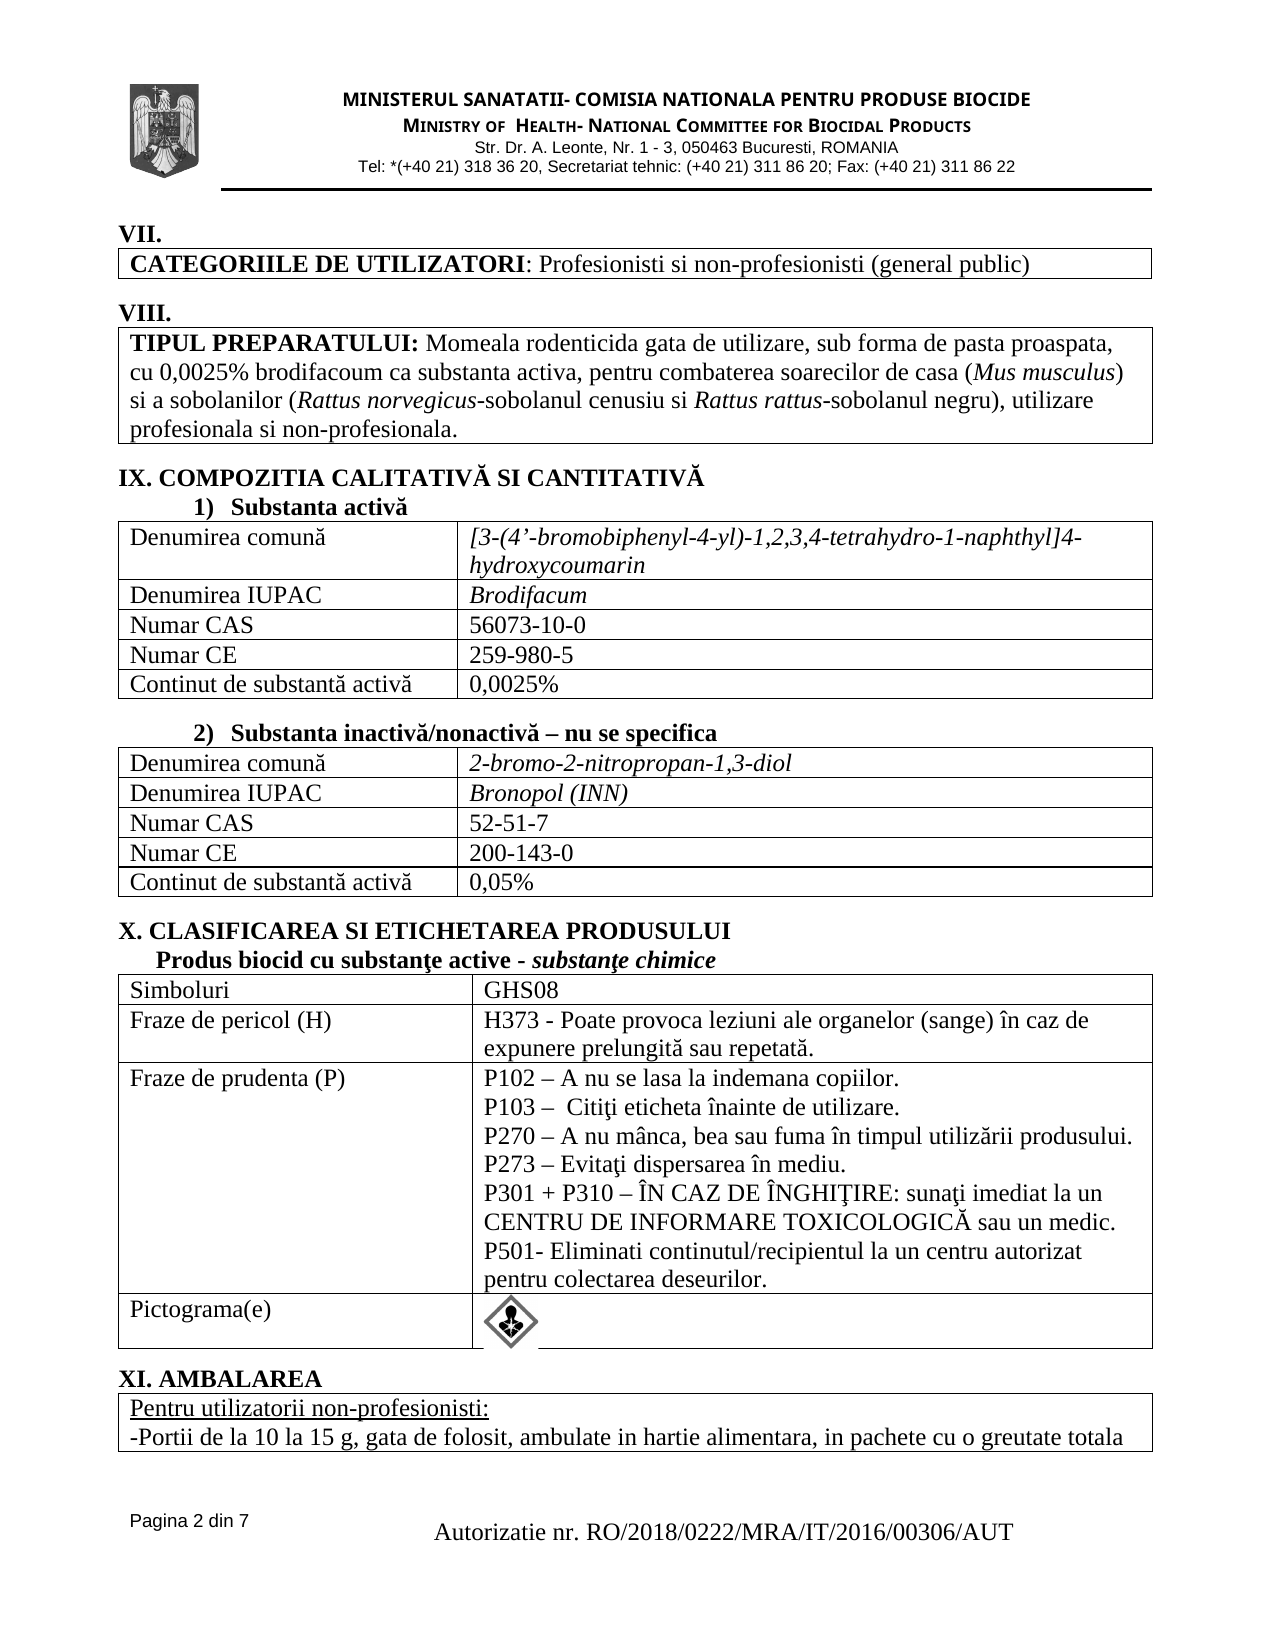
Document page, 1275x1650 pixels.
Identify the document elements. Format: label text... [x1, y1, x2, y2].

table_header GHS08 [473, 975, 1152, 1004]
table_cell [539, 1294, 1152, 1348]
text IX. COMPOZITIA CALITATIVĂ SI CANTITATIVĂ [118, 463, 1157, 492]
table_header Denumirea comună [119, 748, 457, 777]
table_header [3-(4’-bromobiphenyl-4-yl)-1,2,3,4-tetrahydro-1-naphthyl]4-hydroxycoumarin [458, 522, 1152, 579]
table_cell Fraze de pericol (H) [119, 1005, 472, 1062]
table_cell Continut de substantă activă [119, 868, 457, 896]
table_header Denumirea comună [119, 522, 457, 579]
table_cell Continut de substantă activă [119, 670, 457, 698]
table_cell Numar CAS [119, 808, 457, 837]
table_header CATEGORIILE DE UTILIZATORI: Profesionisti si non-profesionisti (general public) [119, 249, 1151, 278]
table_cell Numar CAS [119, 610, 457, 639]
table_cell 259-980-5 [458, 640, 1152, 668]
table_cell 200-143-0 [458, 838, 1152, 866]
text Produs biocid cu substanţe active - substanţe chimice [118, 945, 1157, 974]
text VIII. [118, 298, 1157, 327]
list Substanta inactivă/nonactivă – nu se specifica [193, 718, 1157, 747]
table_cell H373 - Poate provoca leziuni ale organelor (sange) în caz de expunere prelungită sau repetată. [473, 1005, 1152, 1062]
table_cell [473, 1294, 483, 1348]
table_cell 0,05% [458, 868, 1152, 896]
list Substanta activă [193, 492, 1157, 521]
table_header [119, 1394, 1152, 1451]
text VII. [118, 219, 1157, 248]
table_cell Bronopol (INN) [458, 778, 1152, 807]
table_cell Denumirea IUPAC [119, 778, 457, 807]
table_cell Brodifacum [458, 580, 1152, 609]
table_cell Numar CE [119, 640, 457, 668]
table_cell P102 – A nu se lasa la indemana copiilor. P103 – Citiţi eticheta înainte de utilizare. P270 – A nu mânca, bea sau fuma în timpul utilizării produsului. P273 – Evitaţi dispersarea în mediu. P301 + P310 – ÎN CAZ DE ÎNGHIŢIRE: sunaţi imediat la un CENTRU DE INFORMARE TOXICOLOGICĂ sau un medic. P501- Eliminati continutul/recipientul la un centru autorizat pentru colectarea deseurilor. [473, 1063, 1152, 1293]
table_cell 0,0025% [458, 670, 1152, 698]
table_cell Numar CE [119, 838, 457, 866]
table_cell 52-51-7 [458, 808, 1152, 837]
table_cell Pictograma(e) [119, 1294, 472, 1348]
table_cell Denumirea IUPAC [119, 580, 457, 609]
text XI. AMBALAREA [118, 1364, 1157, 1392]
table_header Simboluri [119, 975, 472, 1004]
table_cell Fraze de prudenta (P) [119, 1063, 472, 1293]
text X. CLASIFICAREA SI ETICHETAREA PRODUSULUI [118, 916, 1157, 945]
table_header 2-bromo-2-nitropropan-1,3-diol [458, 748, 1152, 777]
table_header TIPUL PREPARATULUI: Momeala rodenticida gata de utilizare, sub forma de pasta proaspata, cu 0,0025% brodifacoum ca substanta activa, pentru combaterea soarecilor de casa (Mus musculus) si a sobolanilor (Rattus norvegicus-sobolanul cenusiu si Rattus rattus-sobolanul negru), utilizare profesionala si non-profesionala. [119, 328, 1152, 443]
table_cell 56073-10-0 [458, 610, 1152, 639]
